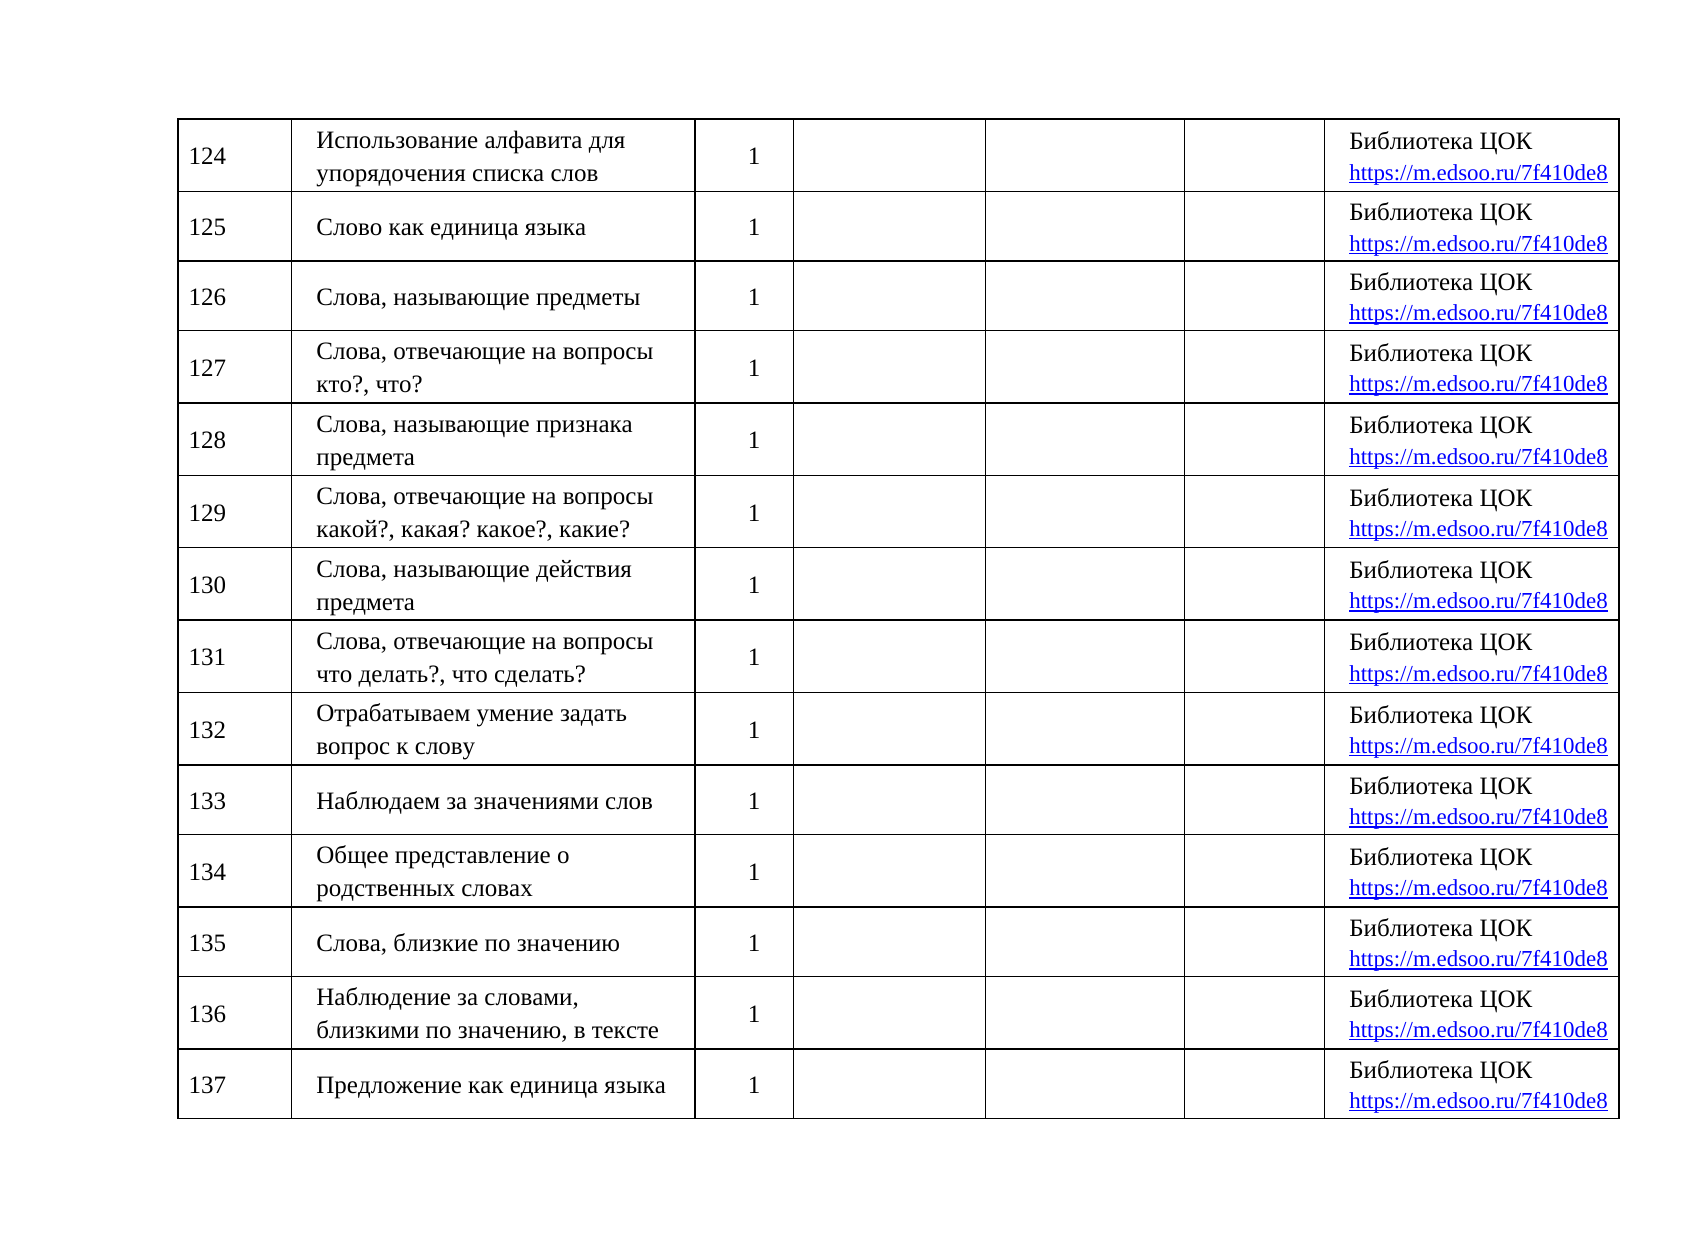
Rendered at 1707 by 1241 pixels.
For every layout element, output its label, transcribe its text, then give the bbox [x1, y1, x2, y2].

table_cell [1325, 977, 1618, 1048]
table_cell [794, 404, 985, 474]
table_cell Наблюдение за словами, близкими по значению, в тексте [292, 977, 694, 1048]
table_cell [794, 192, 985, 260]
table_cell 135 [179, 908, 291, 976]
table_cell 1 [696, 120, 793, 191]
table_cell [986, 192, 1184, 260]
table_cell 1 [696, 548, 793, 619]
table_cell 1 [696, 476, 793, 547]
table_cell 137 [179, 1050, 291, 1118]
table_cell [794, 331, 985, 402]
table_cell [794, 476, 985, 547]
table_cell Библиотека ЦОК https://m.edsoo.ru/7f410de8 [1325, 908, 1618, 976]
table_cell [986, 548, 1184, 619]
table_cell 1 [696, 192, 793, 260]
table_cell 130 [179, 548, 291, 619]
table_cell [986, 835, 1184, 906]
table_cell 1 [696, 621, 793, 692]
table_cell [986, 621, 1184, 692]
table_cell Наблюдаем за значениями слов [292, 766, 694, 834]
table_cell [986, 120, 1184, 191]
table_cell 1 [696, 835, 793, 906]
table_cell 129 [179, 476, 291, 547]
table_cell [794, 908, 985, 976]
table_cell 125 [179, 192, 291, 260]
table_cell 128 [179, 404, 291, 474]
table_cell [1185, 1050, 1324, 1118]
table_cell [1325, 192, 1618, 260]
table_cell [1185, 908, 1324, 976]
table_cell Слова, отвечающие на вопросы какой?, какая? какое?, какие? [292, 476, 694, 547]
table_cell [986, 331, 1184, 402]
table_cell Слова, близкие по значению [292, 908, 694, 976]
table_cell Слова, отвечающие на вопросы кто?, что? [292, 331, 694, 402]
table_cell [794, 1050, 985, 1118]
table_cell Общее представление о родственных словах [292, 835, 694, 906]
table_cell Библиотека ЦОК https://m.edsoo.ru/7f410de8 [1325, 262, 1618, 330]
table_cell 1 [696, 977, 793, 1048]
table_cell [1325, 120, 1618, 191]
table_cell [986, 693, 1184, 764]
table_cell [1185, 548, 1324, 619]
table_cell Использование алфавита для упорядочения списка слов [292, 120, 694, 191]
table_cell 1 [696, 331, 793, 402]
table_cell Библиотека ЦОК https://m.edsoo.ru/7f410de8 [1325, 476, 1618, 547]
table_cell [794, 262, 985, 330]
table_cell Библиотека ЦОК https://m.edsoo.ru/7f410de8 [1325, 404, 1618, 474]
table_cell [1185, 331, 1324, 402]
table_cell [794, 766, 985, 834]
table_cell Слова, отвечающие на вопросы что делать?, что сделать? [292, 621, 694, 692]
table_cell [1325, 1050, 1618, 1118]
table_cell [1185, 262, 1324, 330]
table_cell [1185, 835, 1324, 906]
table_cell Предложение как единица языка [292, 1050, 694, 1118]
table_cell 126 [179, 262, 291, 330]
table_cell [986, 404, 1184, 474]
table_cell [794, 835, 985, 906]
table_cell 1 [696, 693, 793, 764]
table_cell [1185, 766, 1324, 834]
table_cell 134 [179, 835, 291, 906]
table_cell [1185, 476, 1324, 547]
table_cell Слова, называющие действия предмета [292, 548, 694, 619]
table_cell [986, 262, 1184, 330]
table_cell 133 [179, 766, 291, 834]
table_cell [986, 476, 1184, 547]
table_cell [794, 120, 985, 191]
table_cell Библиотека ЦОК https://m.edsoo.ru/7f410de8 [1325, 835, 1618, 906]
table_cell 1 [696, 908, 793, 976]
table_cell [1185, 404, 1324, 474]
table_cell Библиотека ЦОК https://m.edsoo.ru/7f410de8 [1325, 766, 1618, 834]
table_cell Библиотека ЦОК https://m.edsoo.ru/7f410de8 [1325, 331, 1618, 402]
table_cell [986, 1050, 1184, 1118]
table_cell 136 [179, 977, 291, 1048]
table_cell Отрабатываем умение задать вопрос к слову [292, 693, 694, 764]
table_cell 1 [696, 766, 793, 834]
table_cell [1185, 621, 1324, 692]
table_cell 1 [696, 1050, 793, 1118]
table_cell Библиотека ЦОК https://m.edsoo.ru/7f410de8 [1325, 621, 1618, 692]
table_cell Слова, называющие признака предмета [292, 404, 694, 474]
table_cell [794, 621, 985, 692]
table_cell [986, 977, 1184, 1048]
table_cell 1 [696, 404, 793, 474]
table_cell [986, 908, 1184, 976]
table_cell [1185, 120, 1324, 191]
table_cell [794, 693, 985, 764]
table_cell 127 [179, 331, 291, 402]
table_cell Слова, называющие предметы [292, 262, 694, 330]
table_cell [794, 977, 985, 1048]
table_cell [794, 548, 985, 619]
table_cell [1185, 192, 1324, 260]
table_cell 131 [179, 621, 291, 692]
table_cell [1185, 693, 1324, 764]
table_cell Библиотека ЦОК https://m.edsoo.ru/7f410de8 [1325, 548, 1618, 619]
table_cell Слово как единица языка [292, 192, 694, 260]
table_cell 1 [696, 262, 793, 330]
table_cell 124 [179, 120, 291, 191]
table_cell Библиотека ЦОК https://m.edsoo.ru/7f410de8 [1325, 693, 1618, 764]
table_cell 132 [179, 693, 291, 764]
table_cell [1185, 977, 1324, 1048]
table_cell [986, 766, 1184, 834]
